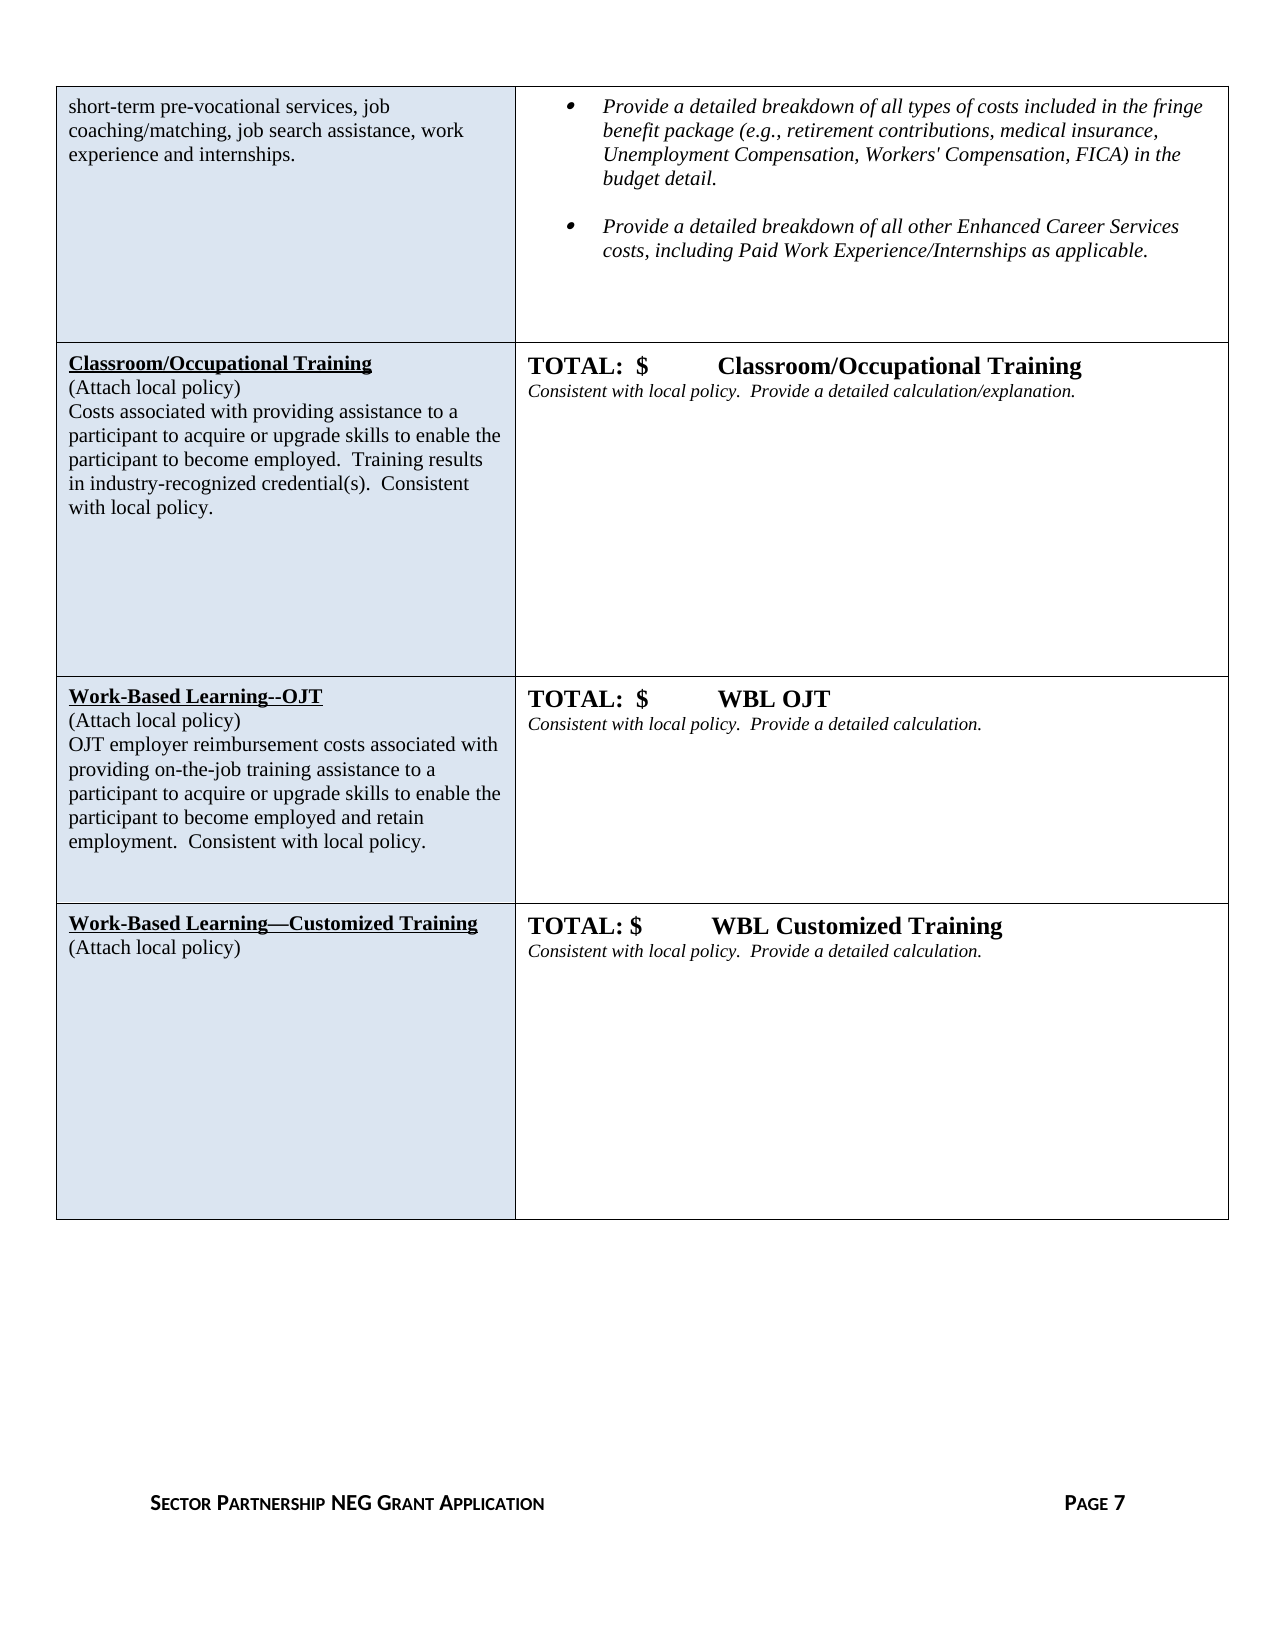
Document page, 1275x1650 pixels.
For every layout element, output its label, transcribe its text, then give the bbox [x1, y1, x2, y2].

table_cell TOTAL: $ WBL OJT Consistent with local policy. Provide a detailed calculation. [516, 677, 1228, 902]
table_cell TOTAL: $ WBL Customized Training Consistent with local policy. Provide a detailed calculation. [516, 904, 1228, 1219]
table_cell Work-Based Learning--OJT (Attach local policy) OJT employer reimbursement costs associated with providing on-the-job training assistance to a participant to acquire or upgrade skills to enable the participant to become employed and retain employment. Consistent with local policy. [57, 677, 515, 902]
table_cell TOTAL: $ Classroom/Occupational Training Consistent with local policy. Provide a detailed calculation/explanation. [516, 343, 1228, 676]
table_cell Work-Based Learning—Customized Training (Attach local policy) [57, 904, 515, 1219]
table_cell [516, 87, 1228, 342]
table_cell Classroom/Occupational Training (Attach local policy) Costs associated with providing assistance to a participant to acquire or upgrade skills to enable the participant to become employed. Training results in industry-recognized credential(s). Consistent with local policy. [57, 343, 515, 676]
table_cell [57, 87, 515, 342]
